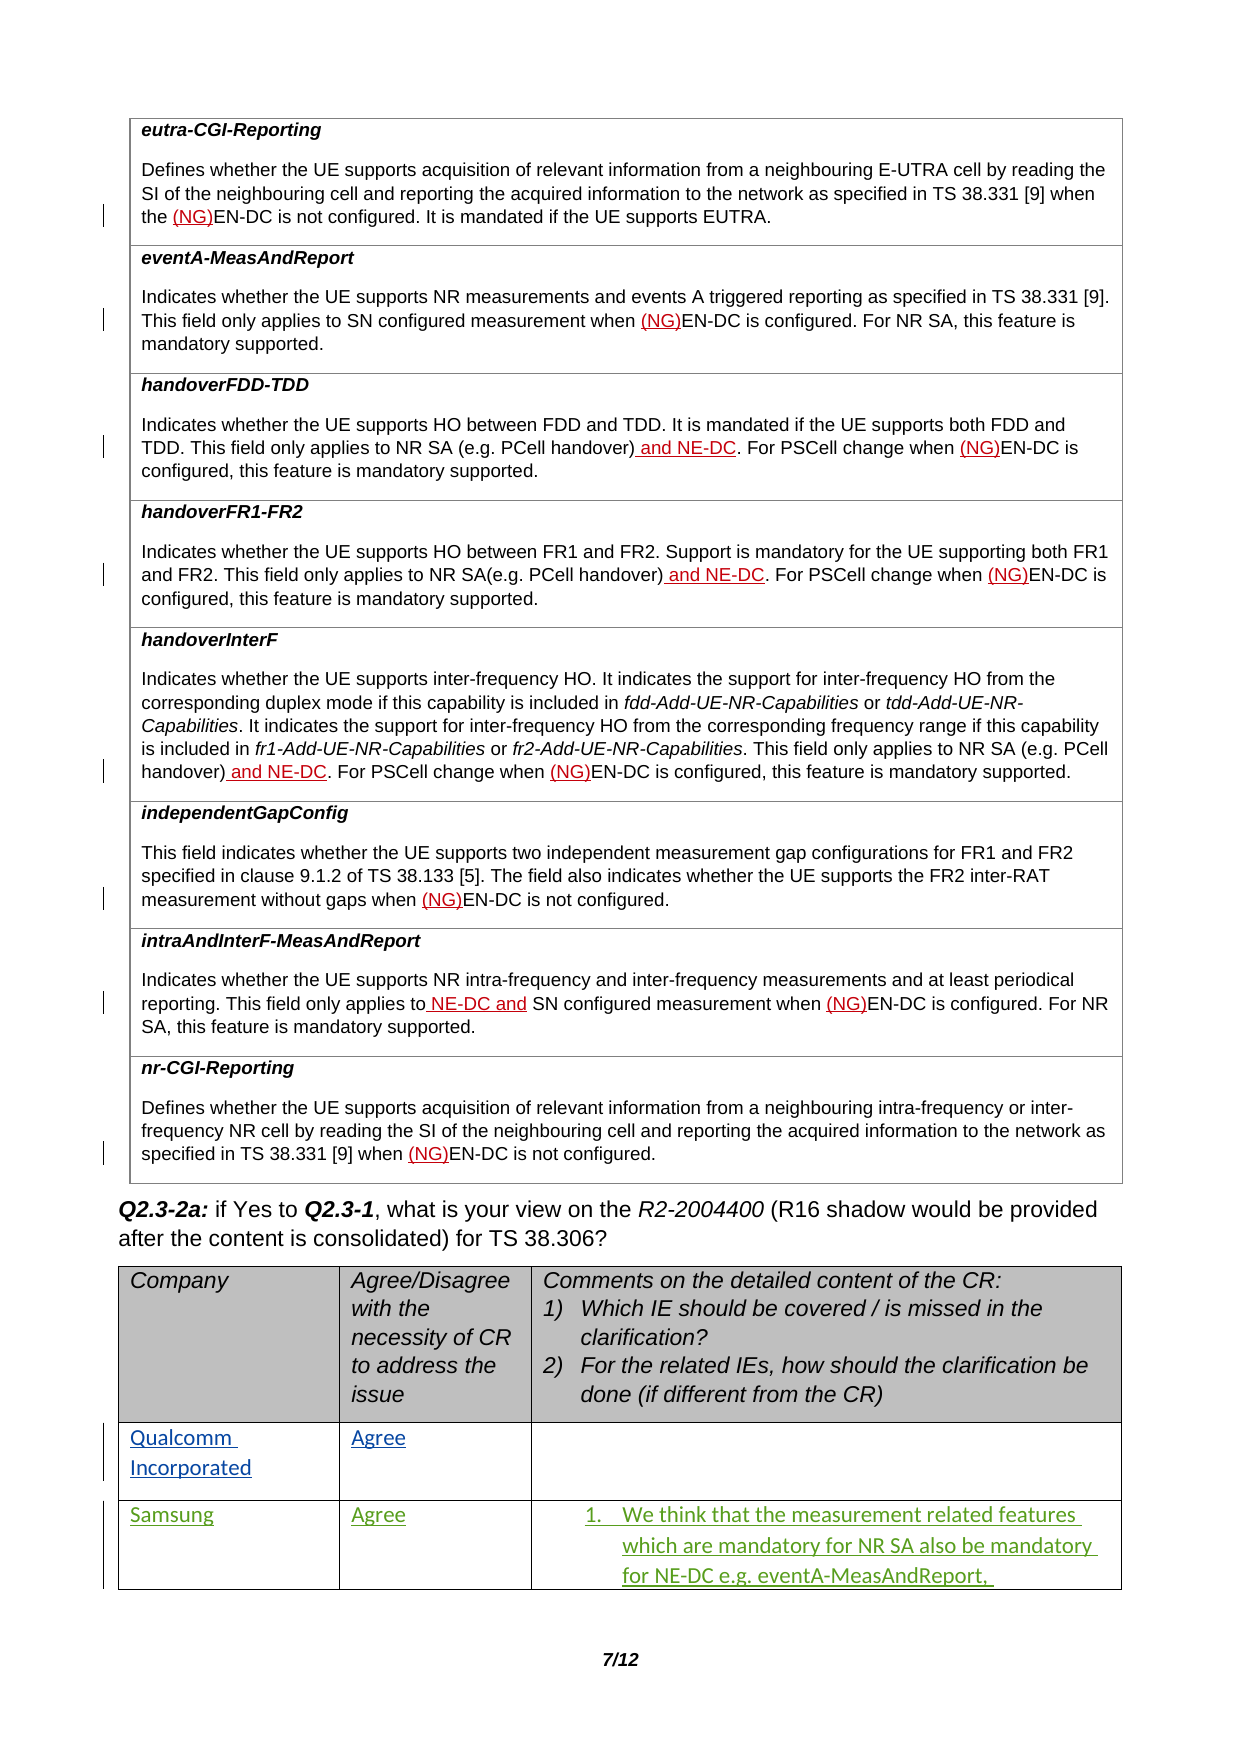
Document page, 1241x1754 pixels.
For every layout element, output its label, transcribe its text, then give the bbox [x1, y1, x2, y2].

table_cell [340, 1501, 531, 1589]
table_header Company [119, 1267, 339, 1422]
table_header Agree/Disagree with the necessity of CR to address the issue [340, 1267, 531, 1422]
table_cell [340, 1423, 531, 1499]
table_cell eventA-MeasAndReport Indicates whether the UE supports NR measurements and events A triggered reporting as specified in TS 38.331 [9]. This field only applies to SN configured measurement when EN-DC is configured. For NR SA, this feature is mandatory supported. [131, 246, 1122, 373]
text Q2.3-2a: if Yes to Q2.3-1, what is your view on the R2-2004400 (R16 shadow would be provided after the content is consolidated) for TS 38.306? [118, 1196, 1122, 1251]
table_cell handoverInterF Indicates whether the UE supports inter-frequency HO. It indicates the support for inter-frequency HO from the corresponding duplex mode if this capability is included in fdd-Add-UE-NR-Capabilities or tdd-Add-UE-NR-Capabilities. It indicates the support for inter-frequency HO from the corresponding frequency range if this capability is included in fr1-Add-UE-NR-Capabilities or fr2-Add-UE-NR-Capabilities. This field only applies to NR SA (e.g. PCell handover). For PSCell change when EN-DC is configured, this feature is mandatory supported. [131, 628, 1122, 801]
table_cell handoverFDD-TDD Indicates whether the UE supports HO between FDD and TDD. It is mandated if the UE supports both FDD and TDD. This field only applies to NR SA (e.g. PCell handover). For PSCell change when EN-DC is configured, this feature is mandatory supported. [131, 374, 1122, 500]
table_header eutra-CGI-Reporting Defines whether the UE supports acquisition of relevant information from a neighbouring E-UTRA cell by reading the SI of the neighbouring cell and reporting the acquired information to the network as specified in TS 38.331 [9] when the EN-DC is not configured. It is mandated if the UE supports EUTRA. [131, 119, 1122, 245]
table_cell [532, 1501, 1121, 1589]
table_cell handoverFR1-FR2 Indicates whether the UE supports HO between FR1 and FR2. Support is mandatory for the UE supporting both FR1 and FR2. This field only applies to NR SA(e.g. PCell handover). For PSCell change when EN-DC is configured, this feature is mandatory supported. [131, 501, 1122, 627]
table_cell [532, 1423, 1121, 1499]
table_header Comments on the detailed content of the CR: Which IE should be covered / is missed in the clarification? For the related IEs, how should the clarification be done (if different from the CR) [532, 1267, 1121, 1422]
table_cell intraAndInterF-MeasAndReport Indicates whether the UE supports NR intra-frequency and inter-frequency measurements and at least periodical reporting. This field only applies to SN configured measurement when EN-DC is configured. For NR SA, this feature is mandatory supported. [131, 929, 1122, 1056]
table_cell [119, 1423, 339, 1499]
table_cell [119, 1501, 339, 1589]
table_cell independentGapConfig This field indicates whether the UE supports two independent measurement gap configurations for FR1 and FR2 specified in clause 9.1.2 of TS 38.133 [5]. The field also indicates whether the UE supports the FR2 inter-RAT measurement without gaps when EN-DC is not configured. [131, 802, 1122, 928]
table_cell nr-CGI-Reporting Defines whether the UE supports acquisition of relevant information from a neighbouring intra-frequency or inter-frequency NR cell by reading the SI of the neighbouring cell and reporting the acquired information to the network as specified in TS 38.331 [9] when EN-DC is not configured. [131, 1057, 1122, 1183]
